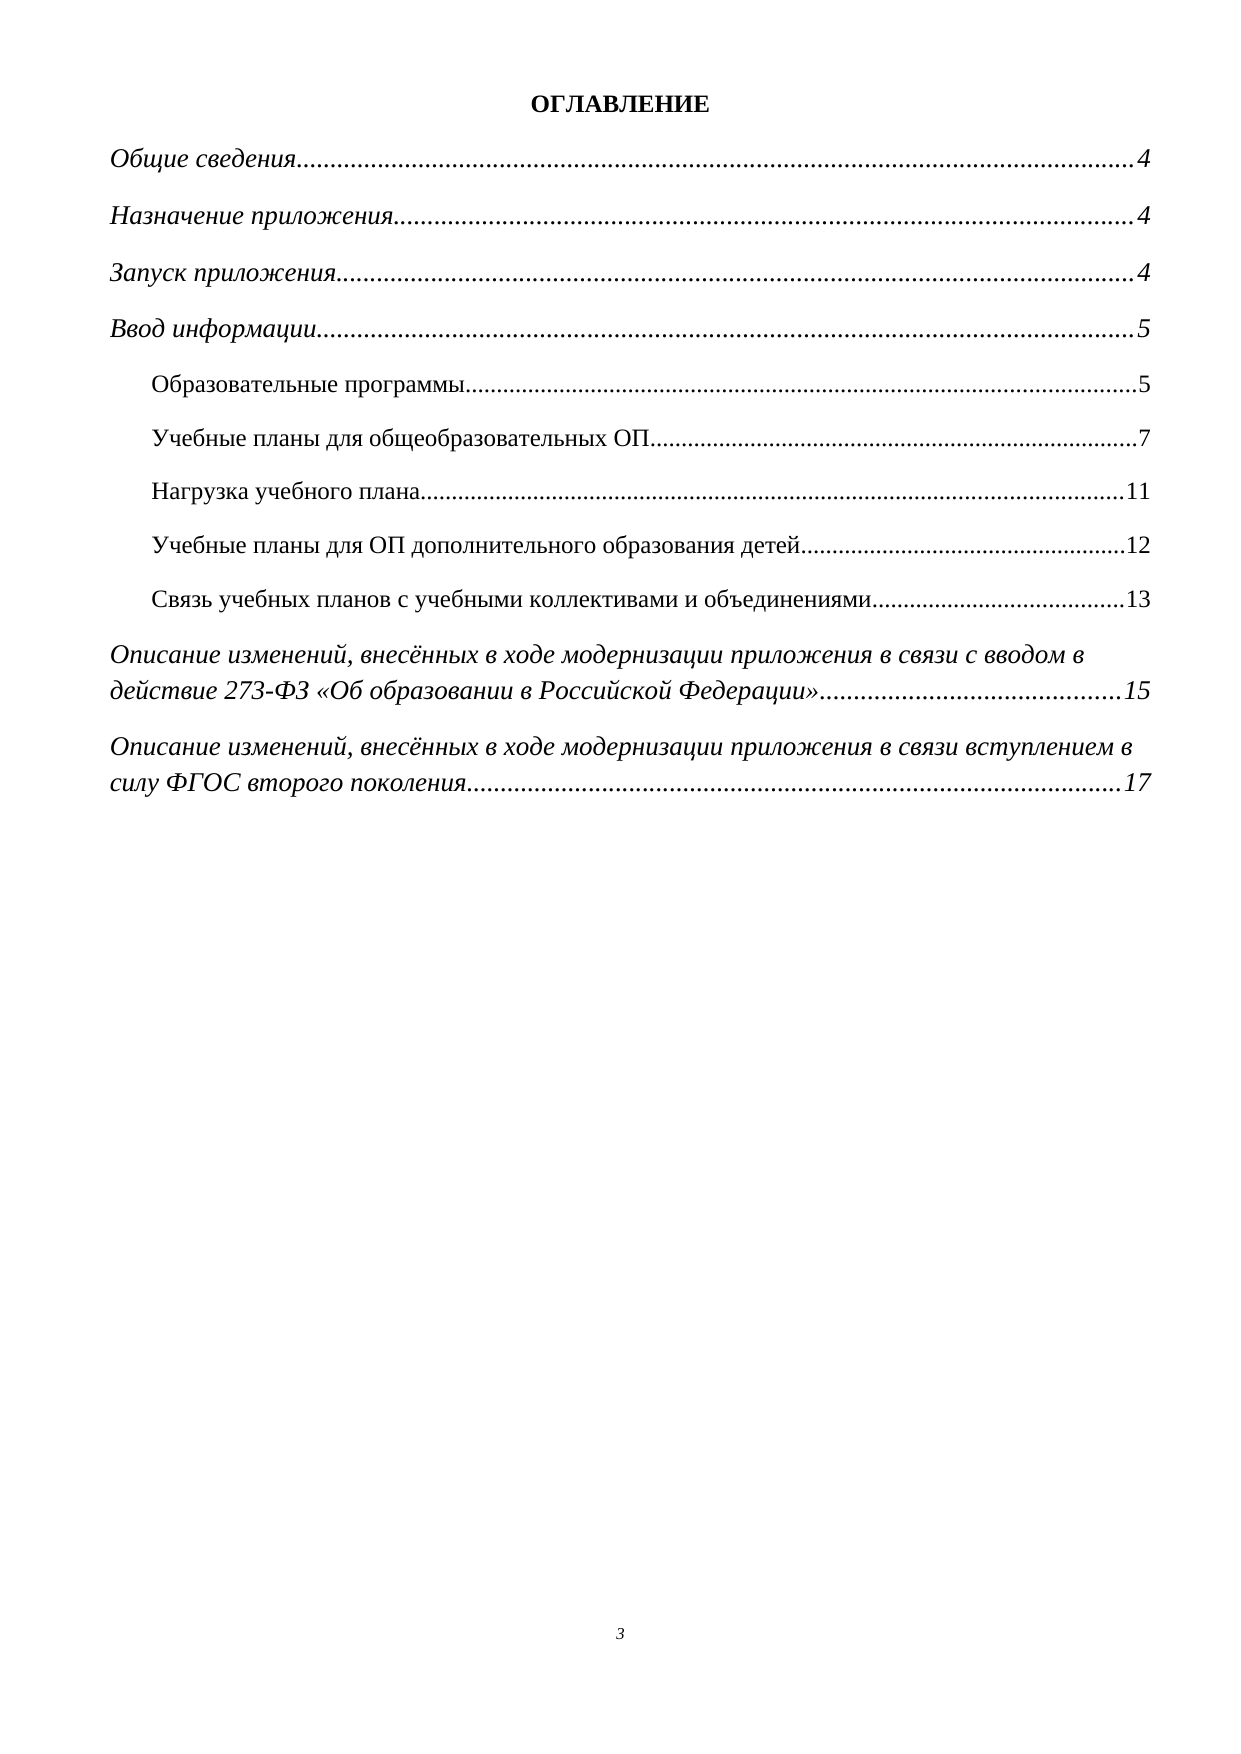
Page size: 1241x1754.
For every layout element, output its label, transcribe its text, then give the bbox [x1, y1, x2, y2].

text Учебные планы для общеобразовательных ОП 7 [151, 423, 1152, 451]
text Ввод информации 5 [109, 312, 1152, 343]
text Назначение приложения 4 [109, 199, 1152, 230]
text Общие сведения 4 [109, 142, 1152, 174]
text Описание изменений, внесённых в ходе модернизации приложения в связи вступлением в силу ФГОС второго поколения 17 [109, 730, 1152, 797]
text Связь учебных планов с учебными коллективами и объединениями 13 [151, 584, 1152, 613]
text ОГЛАВЛЕНИЕ [89, 89, 1152, 117]
text Учебные планы для ОП дополнительного образования детей 12 [151, 530, 1152, 559]
text Описание изменений, внесённых в ходе модернизации приложения в связи с вводом в действие 273-ФЗ «Об образовании в Российской Федерации» 15 [109, 638, 1152, 705]
text Нагрузка учебного плана 11 [151, 476, 1152, 505]
text Запуск приложения 4 [109, 256, 1152, 287]
text Образовательные программы 5 [151, 369, 1152, 397]
